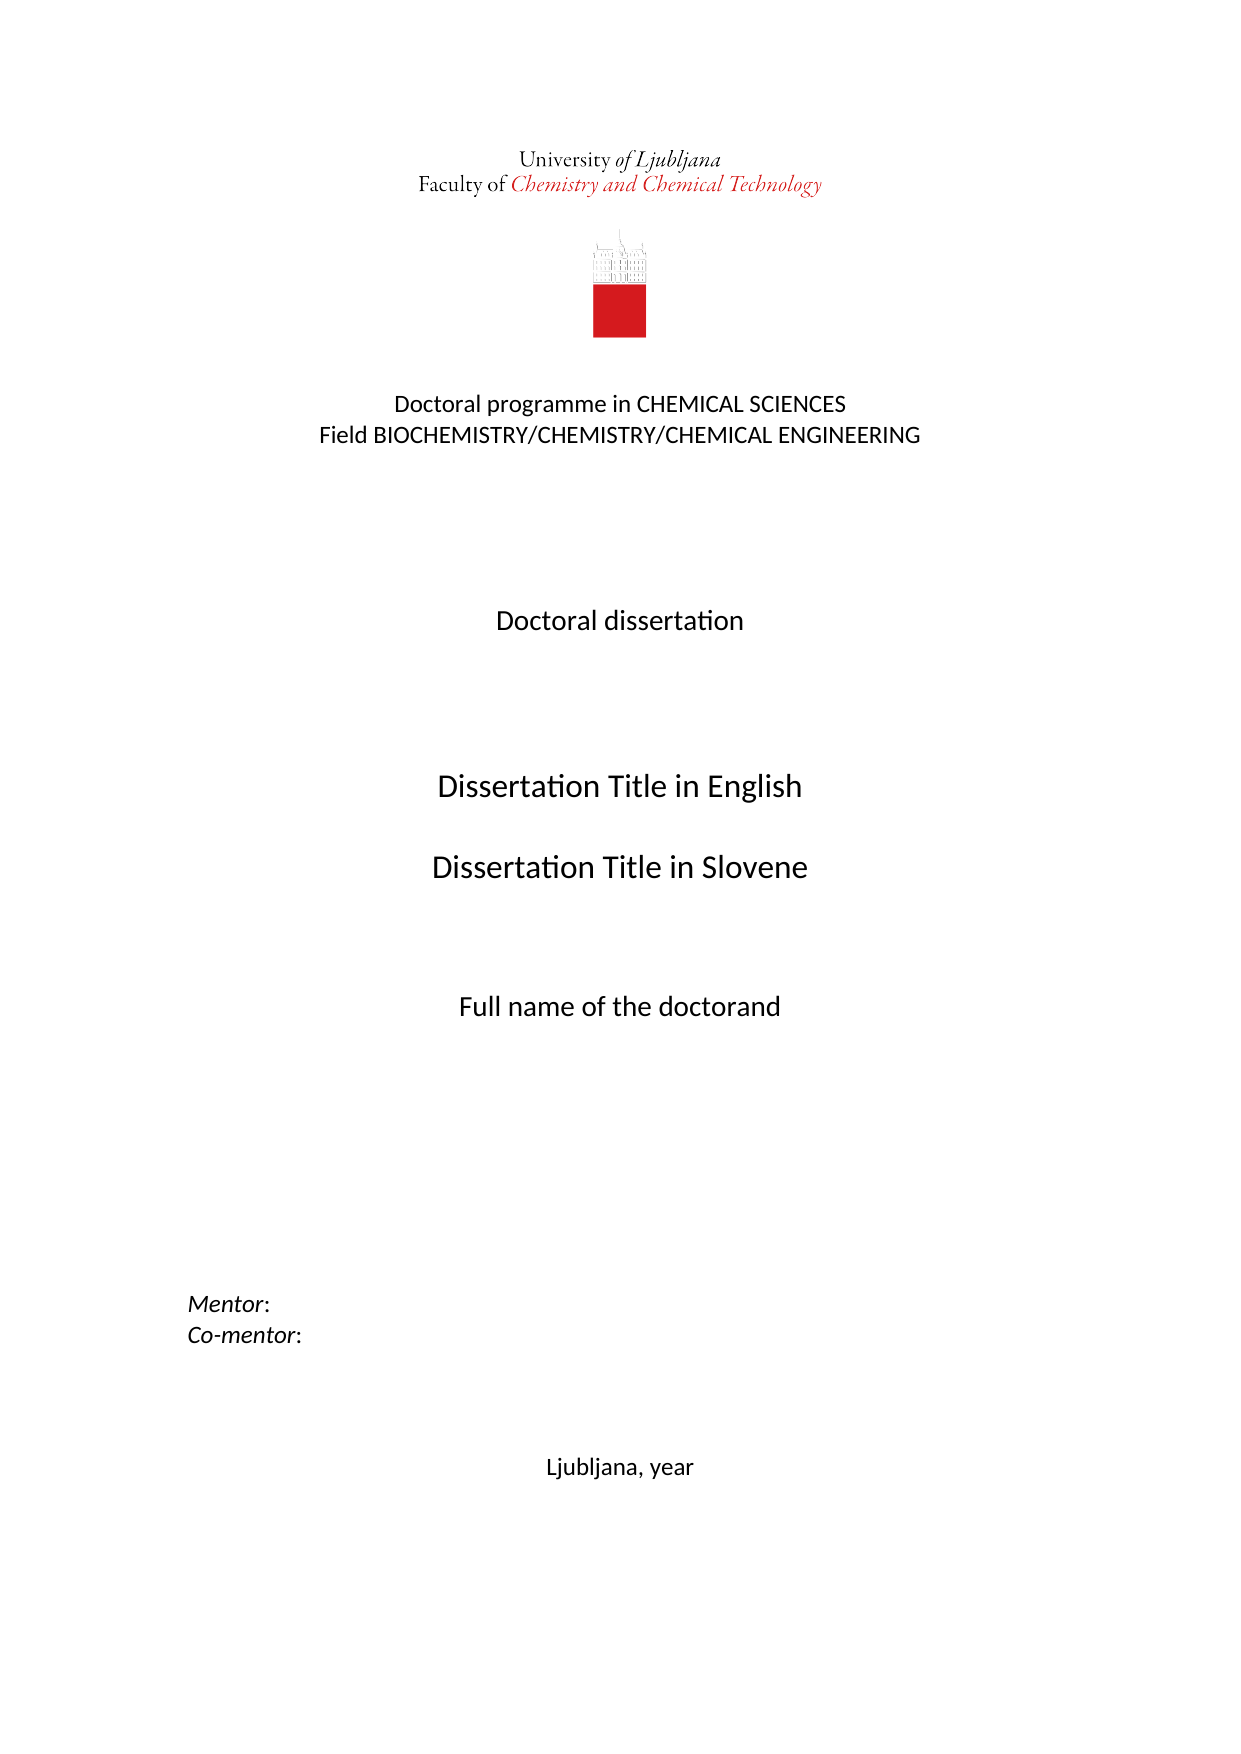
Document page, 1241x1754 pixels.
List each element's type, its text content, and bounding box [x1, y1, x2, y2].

text Dissertation Title in English [187, 765, 1053, 805]
text Ljubljana, year [187, 1451, 1053, 1482]
text Doctoral dissertation [187, 602, 1053, 638]
text Dissertation Title in Slovene [187, 846, 1053, 887]
picture [381, 150, 860, 338]
text Co-mentor: [187, 1319, 1053, 1349]
text Doctoral programme in CHEMICAL SCIENCES [187, 388, 1053, 419]
text Full name of the doctorand [187, 988, 1053, 1024]
text Mentor: [187, 1288, 1053, 1319]
text Field BIOCHEMISTRY/CHEMISTRY/CHEMICAL ENGINEERING [187, 419, 1053, 449]
